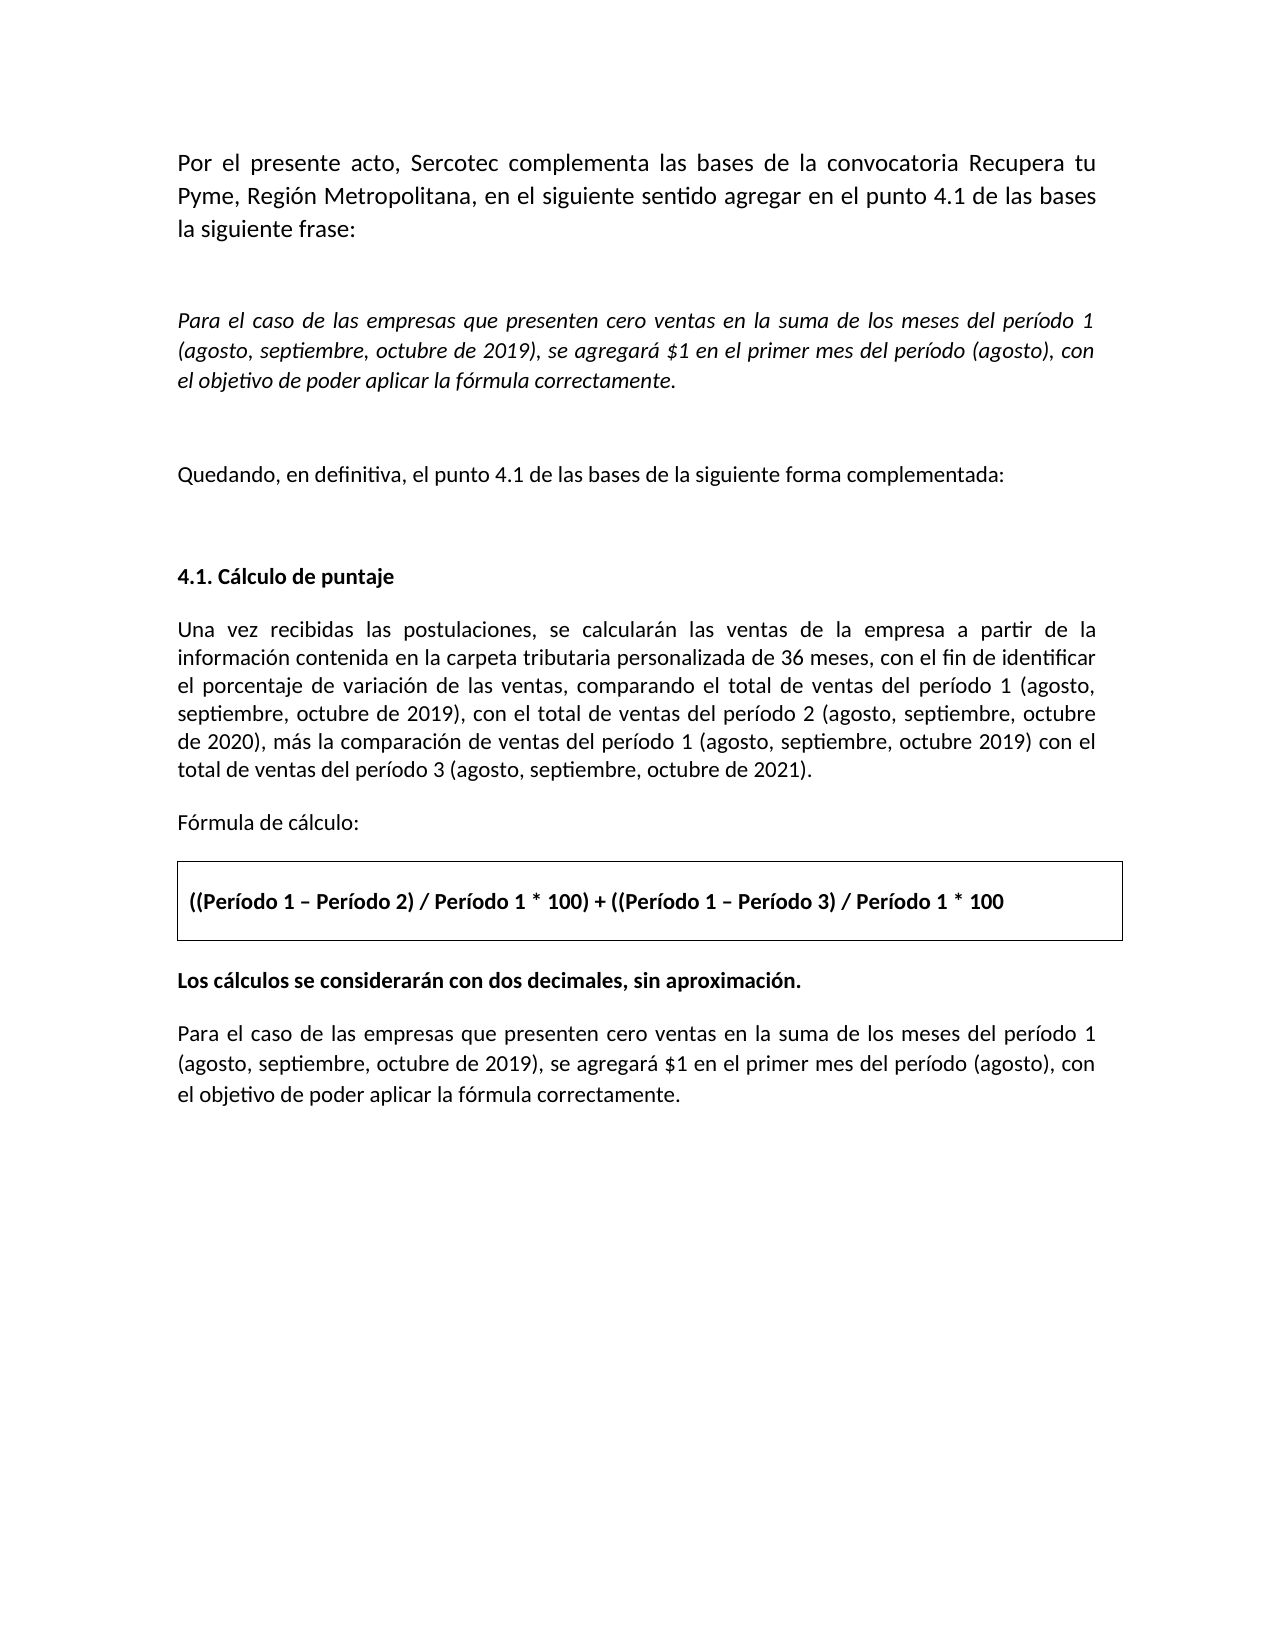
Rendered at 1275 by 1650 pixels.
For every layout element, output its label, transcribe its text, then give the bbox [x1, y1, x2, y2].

text Los cálculos se considerarán con dos decimales, sin aproximación. [177, 966, 1098, 994]
text Fórmula de cálculo: [177, 808, 1098, 836]
text Quedando, en definitiva, el punto 4.1 de las bases de la siguiente forma complementada: [177, 460, 1098, 488]
text Para el caso de las empresas que presenten cero ventas en la suma de los meses del período 1 (agosto, septiembre, octubre de 2019), se agregará $1 en el primer mes del período (agosto), con el objetivo de poder aplicar la fórmula correctamente. [177, 1019, 1098, 1108]
text Una vez recibidas las postulaciones, se calcularán las ventas de la empresa a partir de la información contenida en la carpeta tributaria personalizada de 36 meses, con el fin de identificar el porcentaje de variación de las ventas, comparando el total de ventas del período 1 (agosto, septiembre, octubre de 2019), con el total de ventas del período 2 (agosto, septiembre, octubre de 2020), más la comparación de ventas del período 1 (agosto, septiembre, octubre 2019) con el total de ventas del período 3 (agosto, septiembre, octubre de 2021). [177, 615, 1098, 783]
text 4.1. Cálculo de puntaje [177, 562, 1098, 590]
table_header ((Período 1 – Período 2) / Período 1 * 100) + ((Período 1 – Período 3) / Período 1 * 100 [178, 862, 1122, 940]
text Para el caso de las empresas que presenten cero ventas en la suma de los meses del período 1 (agosto, septiembre, octubre de 2019), se agregará $1 en el primer mes del período (agosto), con el objetivo de poder aplicar la fórmula correctamente. [177, 306, 1098, 394]
subtitle Por el presente acto, Sercotec complementa las bases de la convocatoria Recupera tu Pyme, Región Metropolitana, en el siguiente sentido agregar en el punto 4.1 de las bases la siguiente frase: [177, 148, 1098, 244]
